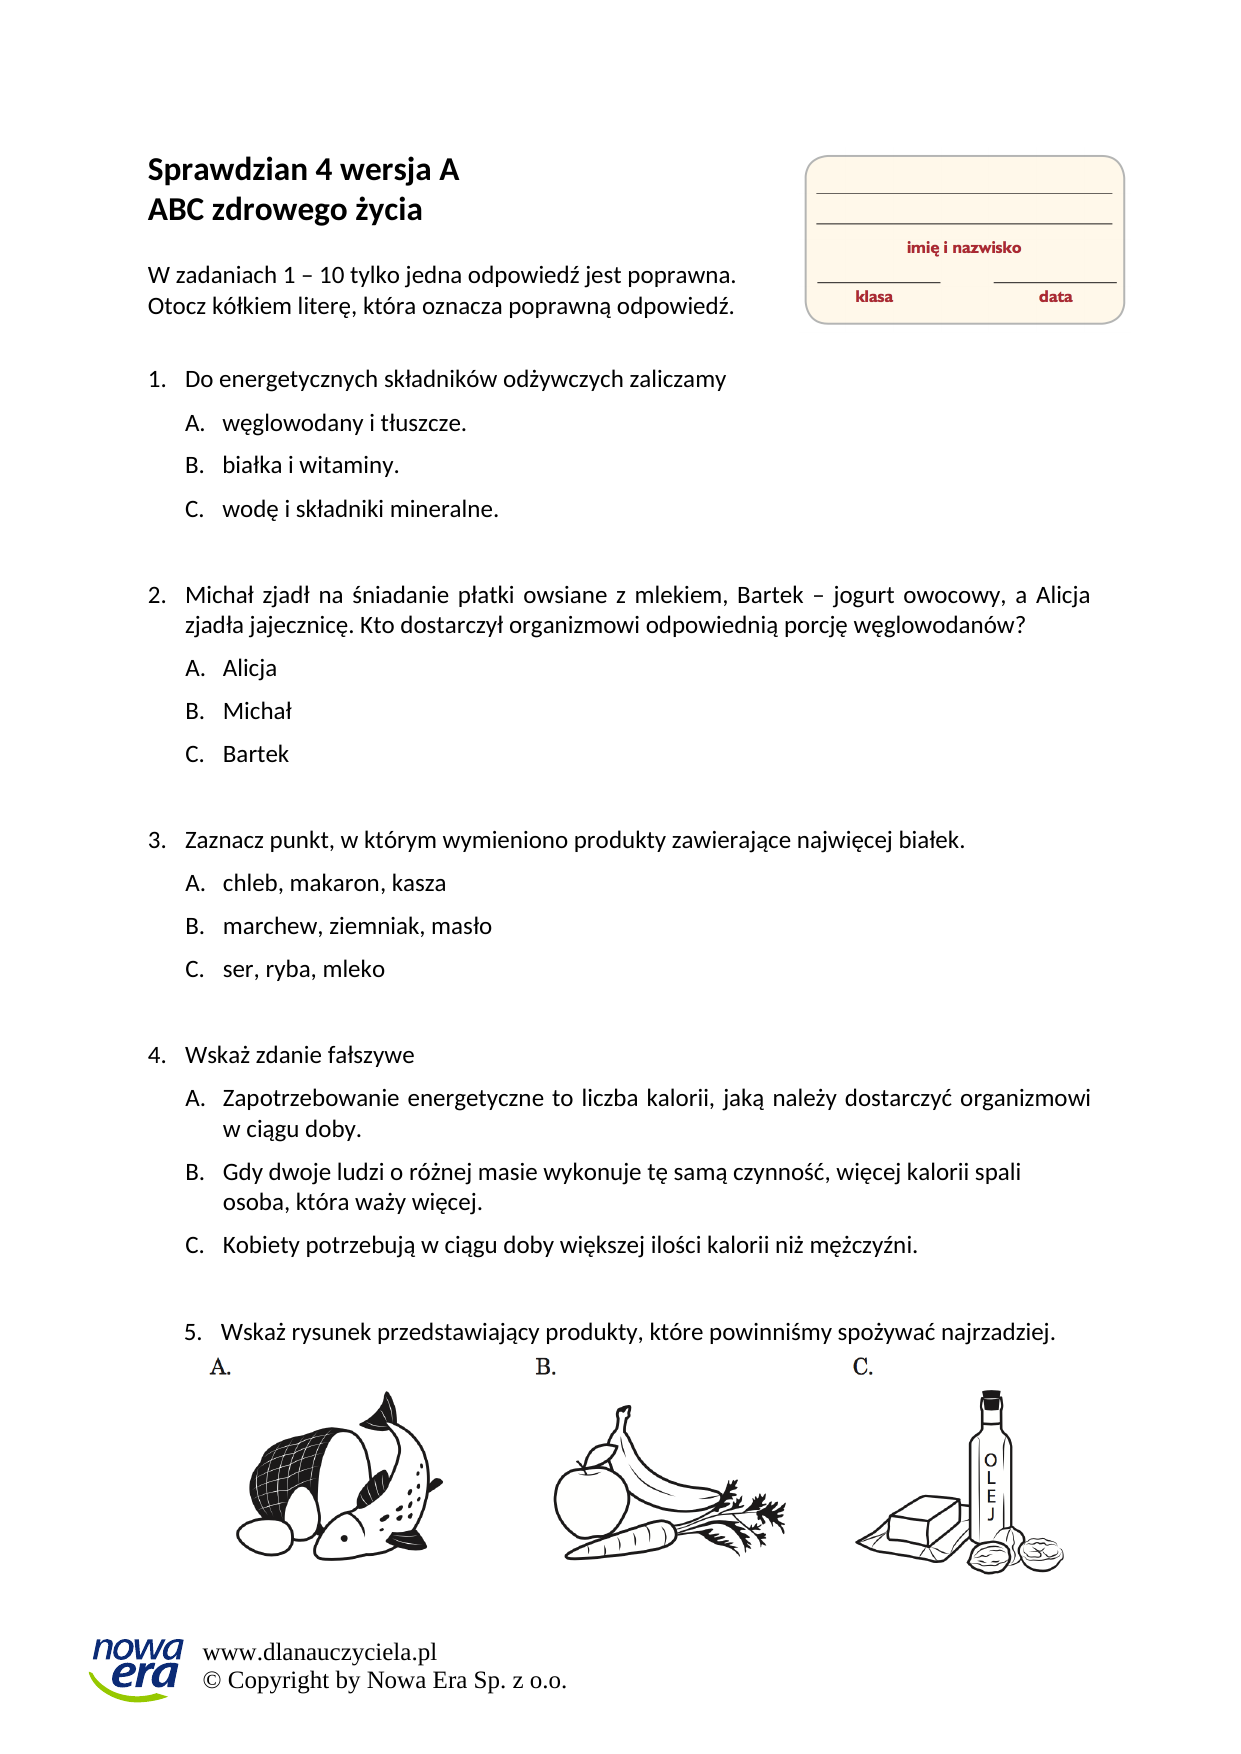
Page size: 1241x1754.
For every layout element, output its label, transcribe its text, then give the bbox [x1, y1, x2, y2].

text ABC zdrowego życia [148, 188, 798, 229]
list Alicja [185, 652, 1093, 683]
picture [798, 147, 1132, 333]
list białka i witaminy. [185, 450, 1093, 480]
list marchew, ziemniak, masło [185, 910, 1093, 941]
list Do energetycznych składników odżywczych zaliczamy [148, 364, 1093, 394]
list Gdy dwoje ludzi o różnej masie wykonuje tę samą czynność, więcej kalorii spali osoba, która waży więcej. [185, 1156, 1093, 1217]
list Michał zjadł na śniadanie płatki owsiane z mlekiem, Bartek – jogurt owocowy, a Alicja zjadła jajecznicę. Kto dostarczył organizmowi odpowiednią porcję węglowodanów? [148, 579, 1093, 640]
list węglowodany i tłuszcze. [185, 407, 1093, 437]
list ser, ryba, mleko [185, 953, 1093, 984]
list Kobiety potrzebują w ciągu doby większej ilości kalorii niż mężczyźni. [185, 1229, 1093, 1260]
list Michał [185, 695, 1093, 726]
list Wskaż zdanie fałszywe [148, 1039, 1093, 1070]
list Bartek [185, 738, 1093, 769]
list Zaznacz punkt, w którym wymieniono produkty zawierające najwięcej białek. [148, 824, 1093, 855]
picture [198, 1346, 1079, 1595]
text Sprawdzian 4 wersja A [148, 148, 798, 188]
list Zapotrzebowanie energetyczne to liczba kalorii, jaką należy dostarczyć organizmowi w ciągu doby. [185, 1082, 1093, 1143]
list chleb, makaron, kasza [185, 867, 1093, 898]
text W zadaniach 1 – 10 tylko jedna odpowiedź jest poprawna. Otocz kółkiem literę, która oznacza poprawną odpowiedź. [148, 259, 798, 321]
list wodę i składniki mineralne. [185, 493, 1093, 523]
